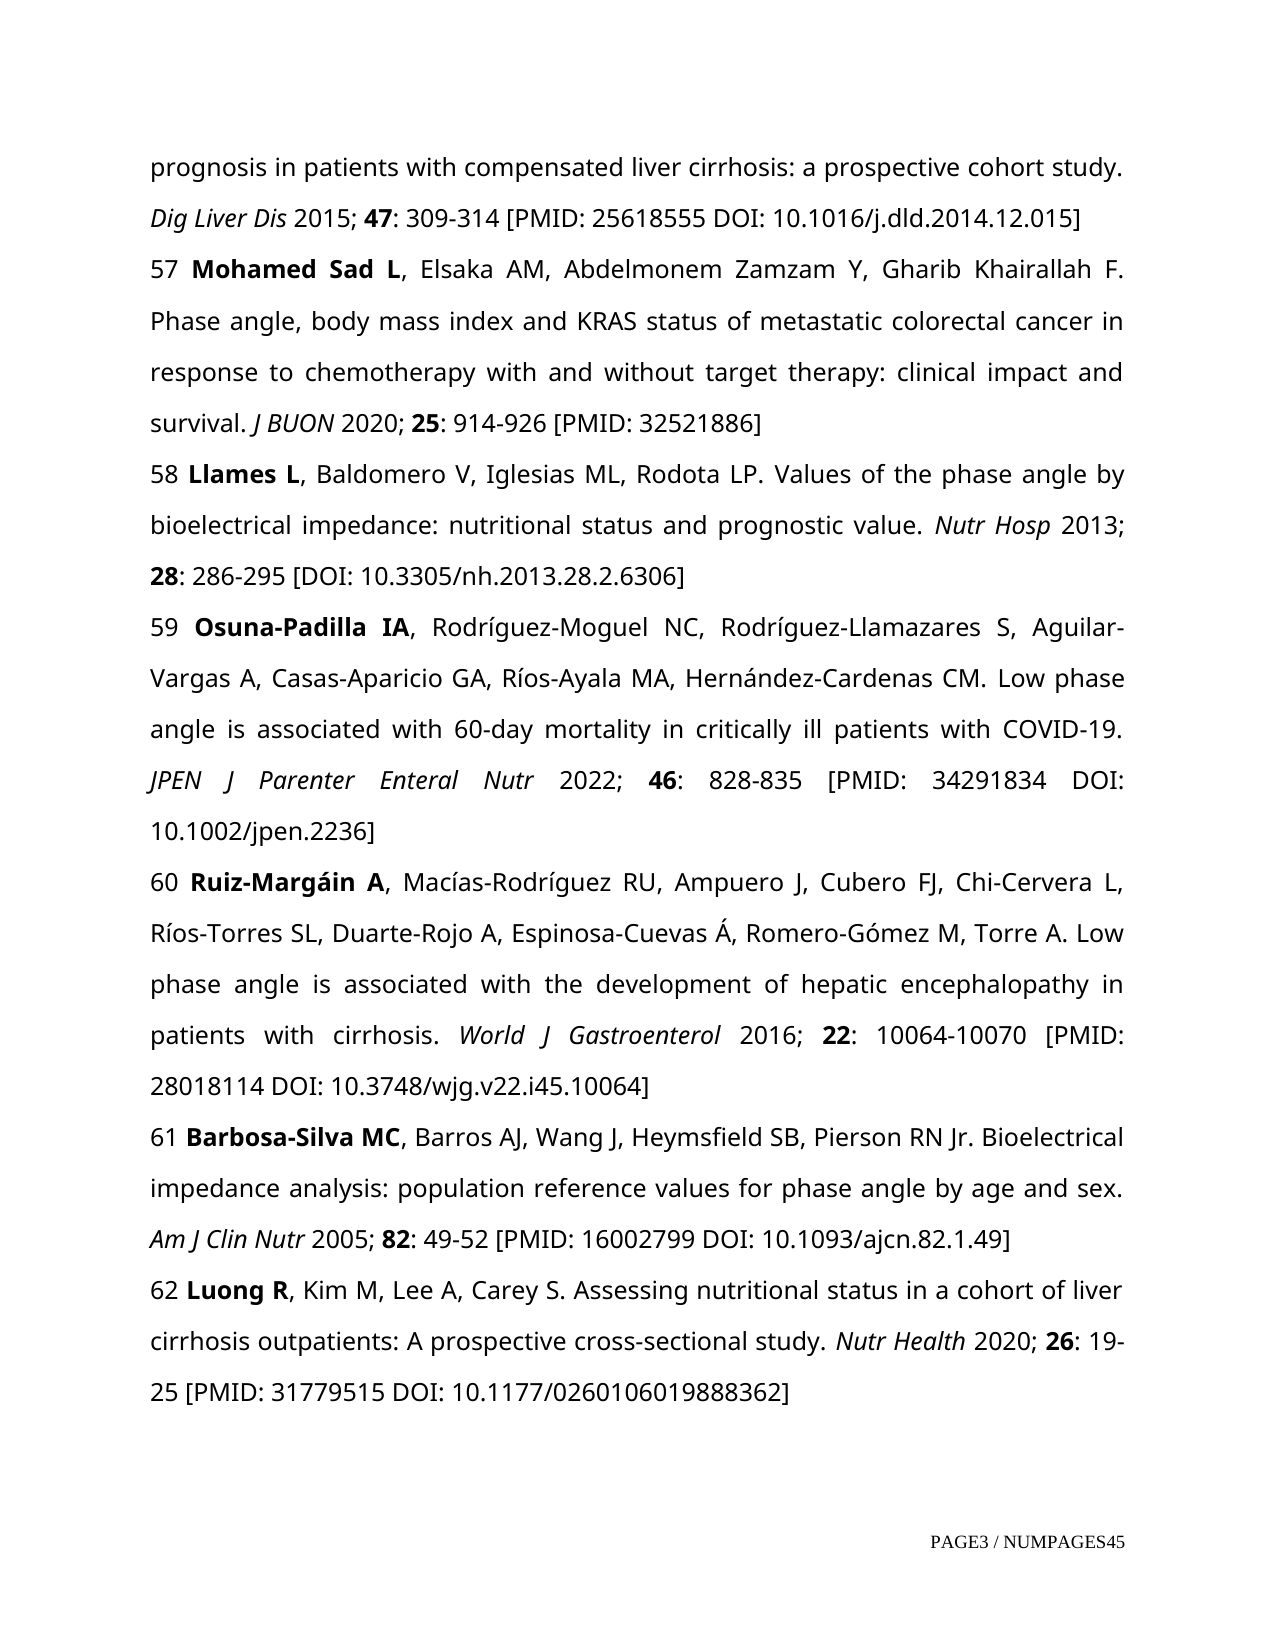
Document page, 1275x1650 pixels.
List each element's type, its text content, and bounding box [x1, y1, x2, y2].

text 58 Llames L, Baldomero V, Iglesias ML, Rodota LP. Values of the phase angle by bioelectrical impedance: nutritional status and prognostic value. Nutr Hosp 2013; 28: 286-295 [DOI: 10.3305/nh.2013.28.2.6306] [150, 456, 1125, 592]
text 59 Osuna-Padilla IA, Rodríguez-Moguel NC, Rodríguez-Llamazares S, Aguilar-Vargas A, Casas-Aparicio GA, Ríos-Ayala MA, Hernández-Cardenas CM. Low phase angle is associated with 60-day mortality in critically ill patients with COVID-19. JPEN J Parenter Enteral Nutr 2022; 46: 828-835 [PMID: 34291834 DOI: 10.1002/jpen.2236] [150, 609, 1125, 848]
text 62 Luong R, Kim M, Lee A, Carey S. Assessing nutritional status in a cohort of liver cirrhosis outpatients: A prospective cross-sectional study. Nutr Health 2020; 26: 19-25 [PMID: 31779515 DOI: 10.1177/0260106019888362] [150, 1273, 1125, 1409]
text 60 Ruiz-Margáin A, Macías-Rodríguez RU, Ampuero J, Cubero FJ, Chi-Cervera L, Ríos-Torres SL, Duarte-Rojo A, Espinosa-Cuevas Á, Romero-Gómez M, Torre A. Low phase angle is associated with the development of hepatic encephalopathy in patients with cirrhosis. World J Gastroenterol 2016; 22: 10064-10070 [PMID: 28018114 DOI: 10.3748/wjg.v22.i45.10064] [150, 864, 1125, 1103]
text 61 Barbosa-Silva MC, Barros AJ, Wang J, Heymsfield SB, Pierson RN Jr. Bioelectrical impedance analysis: population reference values for phase angle by age and sex. Am J Clin Nutr 2005; 82: 49-52 [PMID: 16002799 DOI: 10.1093/ajcn.82.1.49] [150, 1120, 1125, 1256]
text 57 Mohamed Sad L, Elsaka AM, Abdelmonem Zamzam Y, Gharib Khairallah F. Phase angle, body mass index and KRAS status of metastatic colorectal cancer in response to chemotherapy with and without target therapy: clinical impact and survival. J BUON 2020; 25: 914-926 [PMID: 32521886] [150, 252, 1125, 439]
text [150, 150, 1125, 235]
